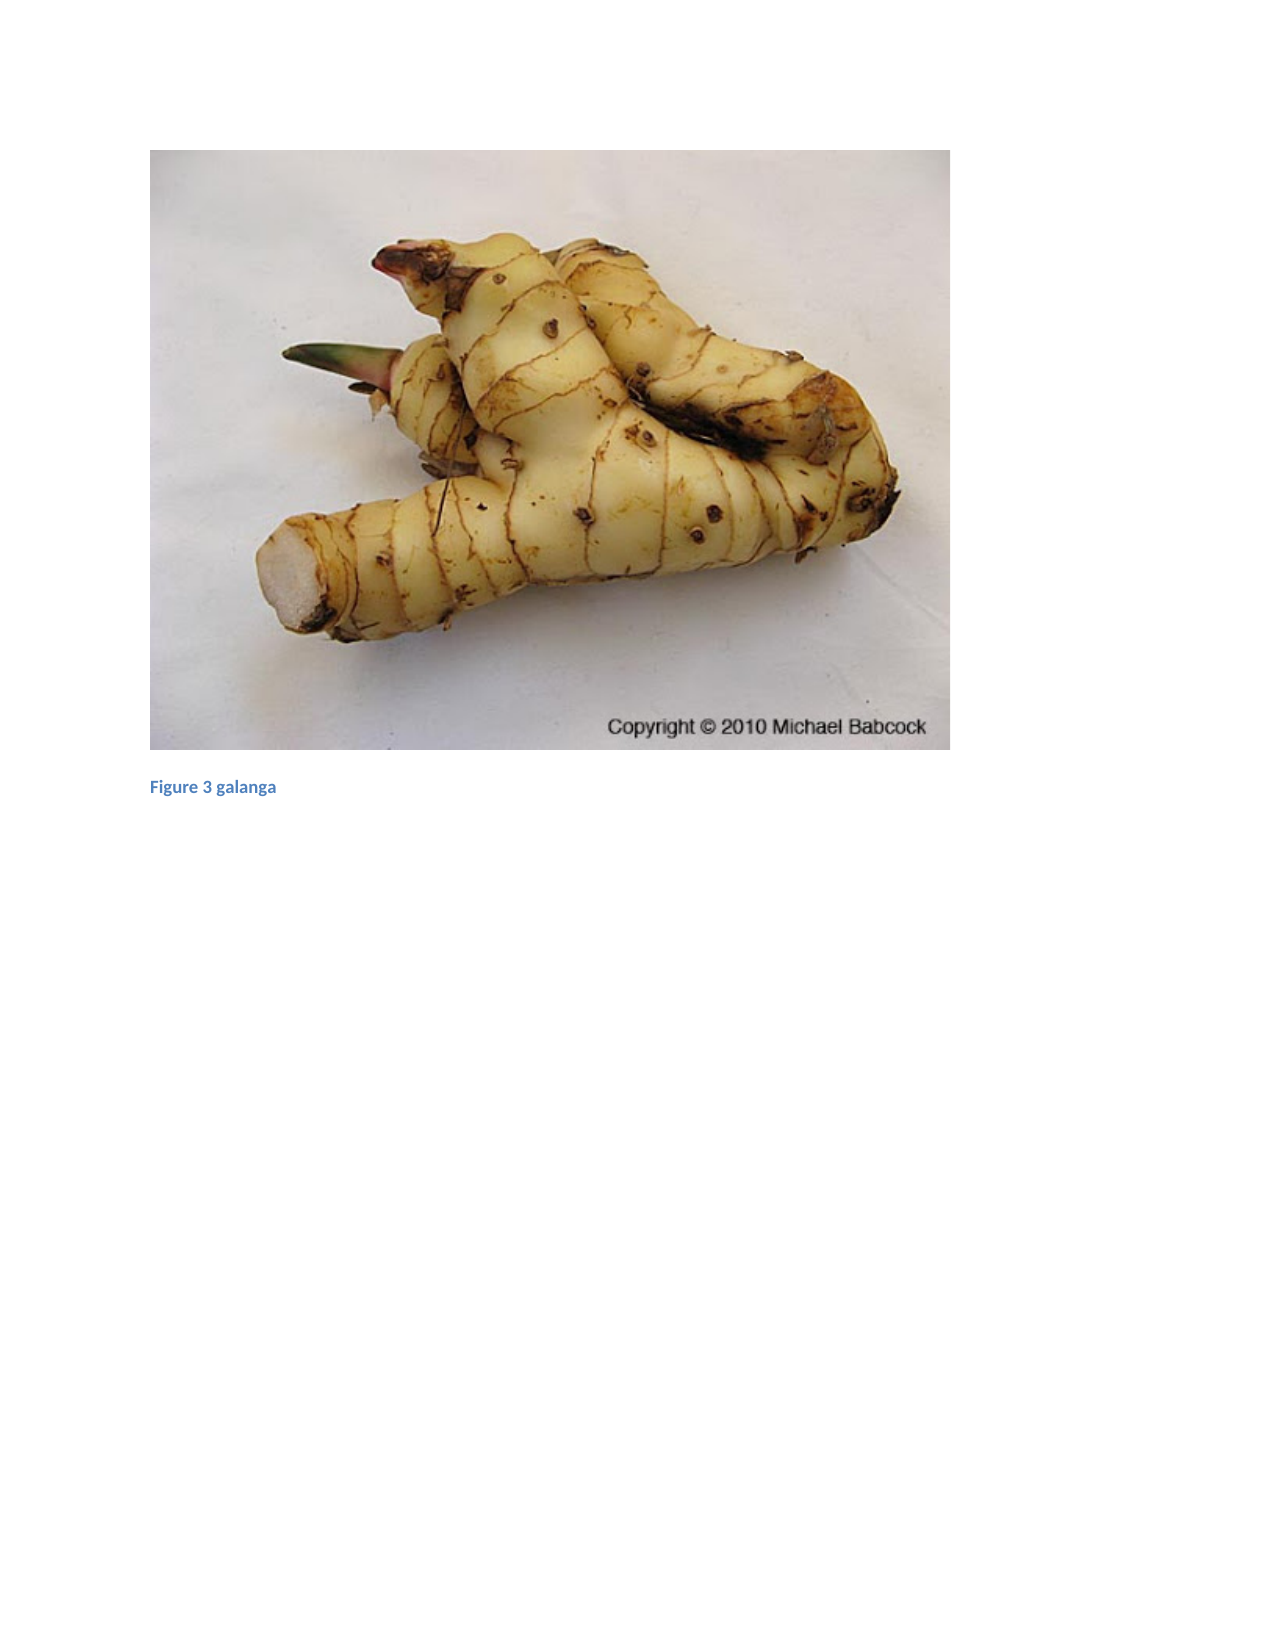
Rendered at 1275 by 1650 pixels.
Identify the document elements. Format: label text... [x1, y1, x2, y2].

picture [150, 150, 951, 750]
